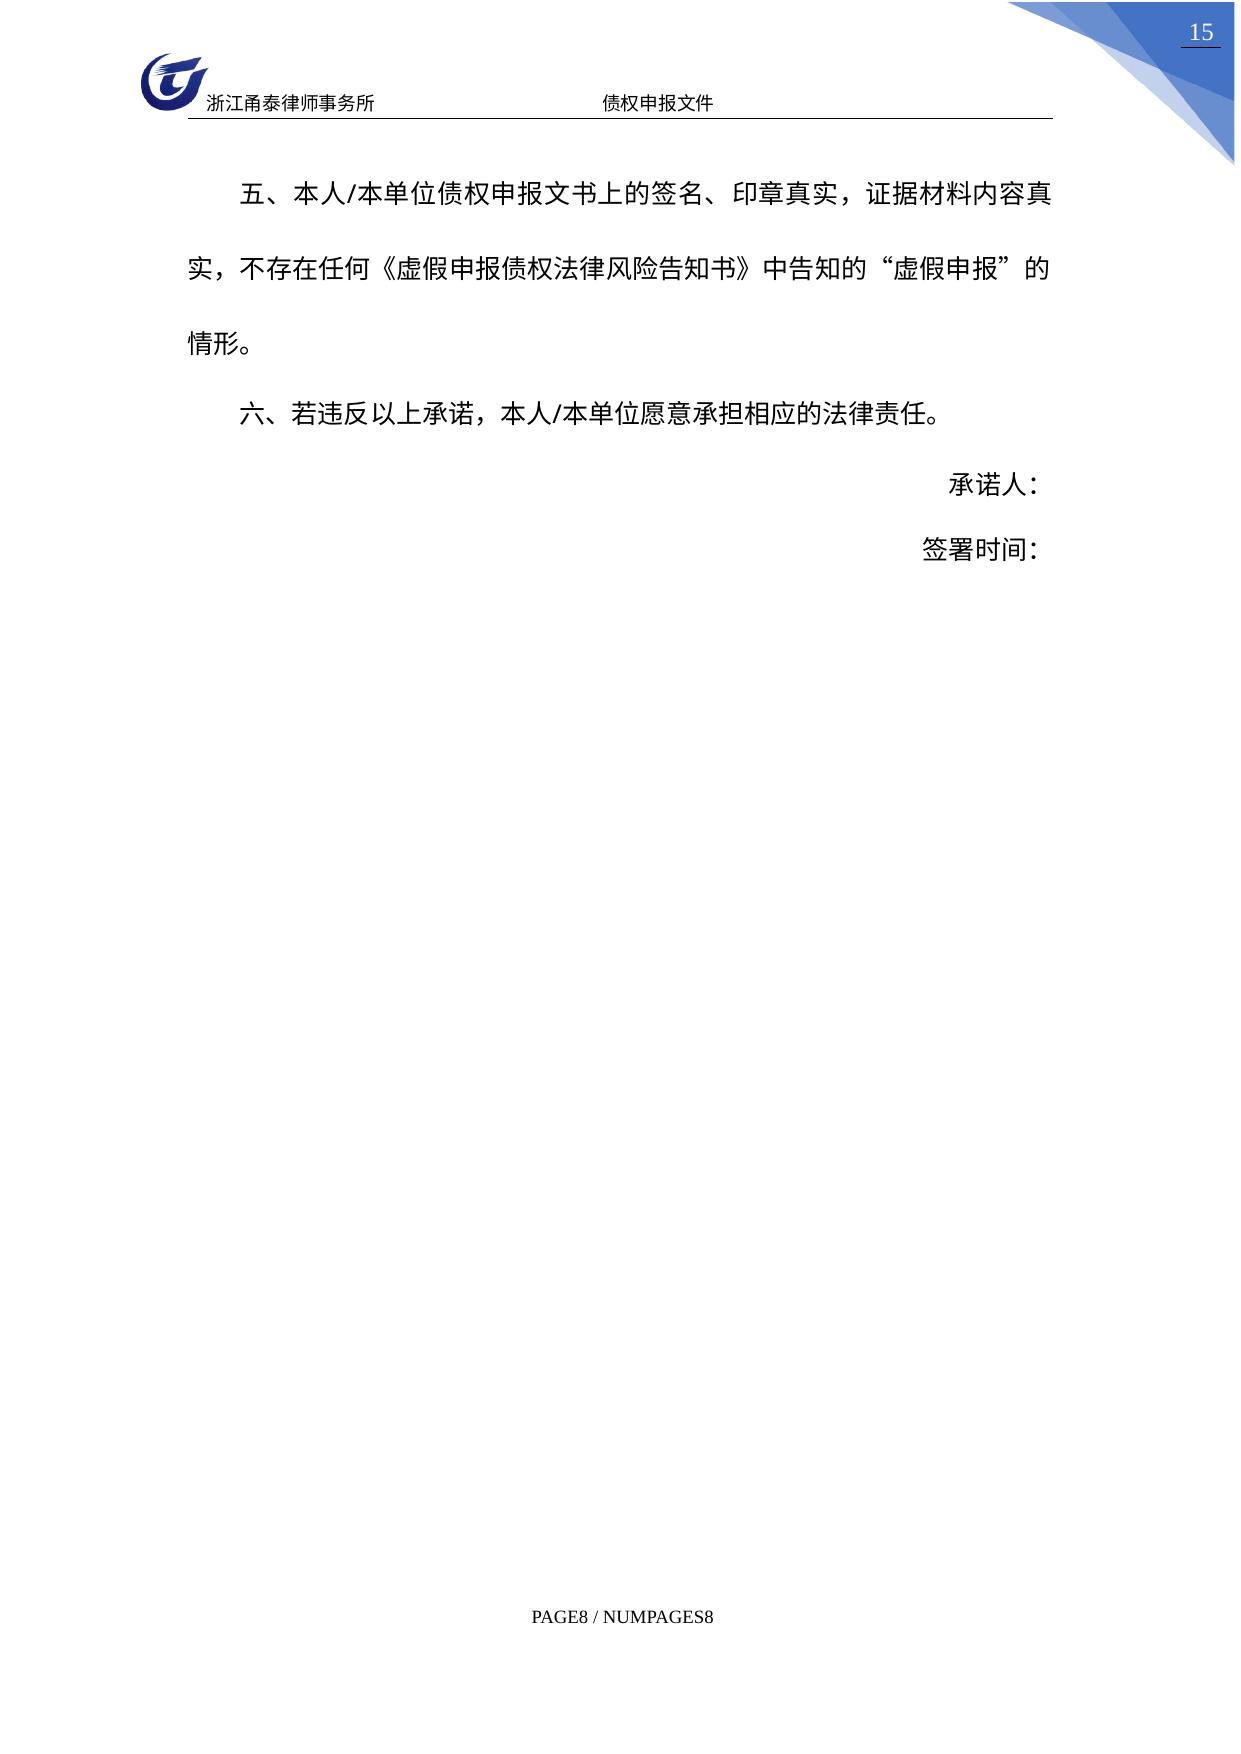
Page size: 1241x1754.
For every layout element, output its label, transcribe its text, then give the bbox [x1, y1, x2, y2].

text 五、本人/本单位债权申报文书上的签名、印章真实，证据材料内容真实，不存在任何《虚假申报债权法律风险告知书》中告知的“虚假申报”的情形。 [187, 160, 1053, 374]
text 六、若违反以上承诺，本人/本单位愿意承担相应的法律责任。 [187, 380, 1053, 445]
text 承诺人： [187, 451, 1053, 516]
picture [1004, 2, 1235, 166]
text 签署时间： [187, 516, 1053, 581]
picture [130, 38, 215, 122]
